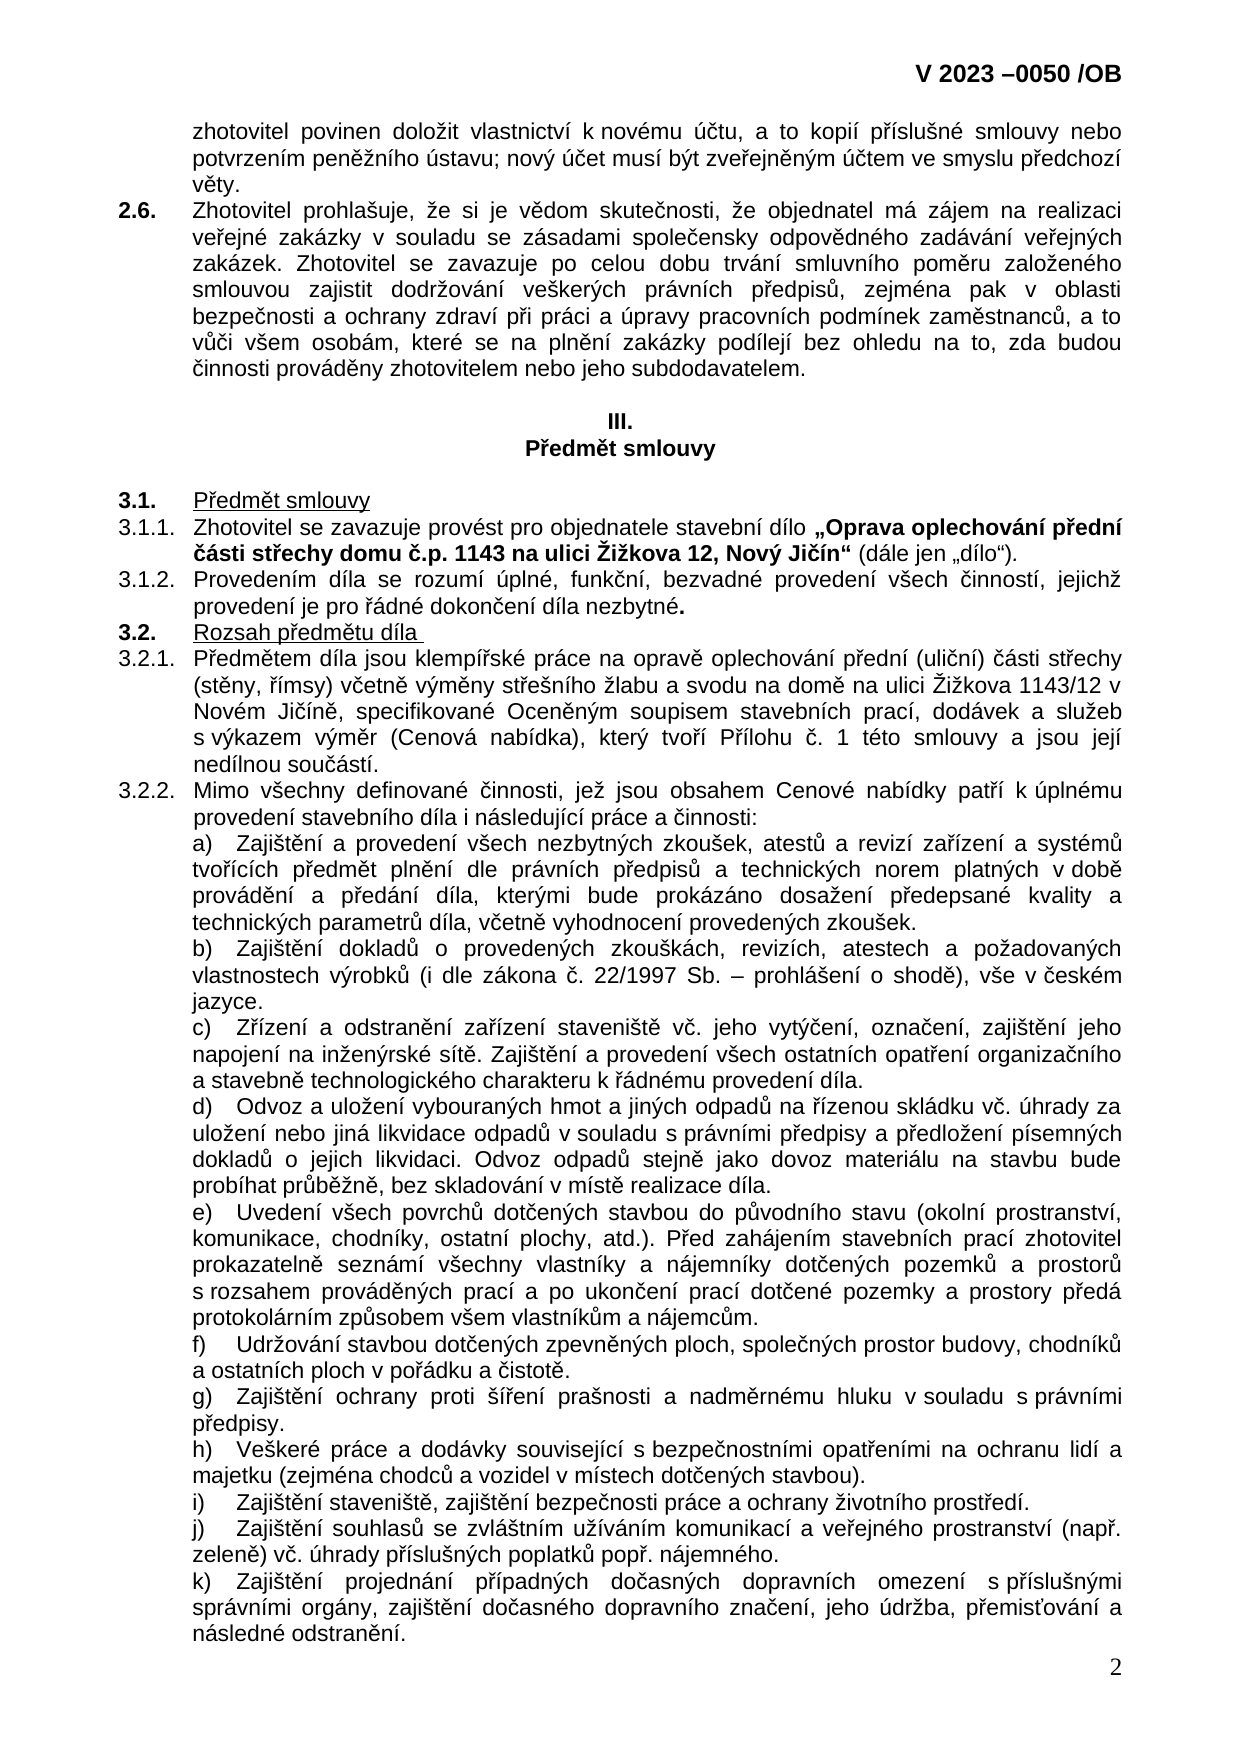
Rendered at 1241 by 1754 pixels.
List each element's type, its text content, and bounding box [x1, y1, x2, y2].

list Zhotovitel se zavazuje provést pro objednatele stavební dílo „Oprava oplechování přední části střechy domu č.p. 1143 na ulici Žižkova 12, Nový Jičín“ (dále jen „dílo“). [118, 513, 1122, 566]
list Zhotovitel prohlašuje, že si je vědom skutečnosti, že objednatel má zájem na realizaci veřejné zakázky v souladu se zásadami společensky odpovědného zadávání veřejných zakázek. Zhotovitel se zavazuje po celou dobu trvání smluvního poměru založeného smlouvou zajistit dodržování veškerých právních předpisů, zejména pak v oblasti bezpečnosti a ochrany zdraví při práci a úpravy pracovních podmínek zaměstnanců, a to vůči všem osobám, které se na plnění zakázky podílejí bez ohledu na to, zda budou činnosti prováděny zhotovitelem nebo jeho subdodavatelem. [118, 197, 1122, 382]
list Provedením díla se rozumí úplné, funkční, bezvadné provedení všech činností, jejichž provedení je pro řádné dokončení díla nezbytné. [118, 566, 1122, 619]
list Zajištění a provedení všech nezbytných zkoušek, atestů a revizí zařízení a systémů tvořících předmět plnění dle právních předpisů a technických norem platných v době provádění a předání díla, kterými bude prokázáno dosažení předepsané kvality a technických parametrů díla, včetně vyhodnocení provedených zkoušek. [192, 830, 1122, 935]
list Zajištění ochrany proti šíření prašnosti a nadměrnému hluku v souladu s právními předpisy. [192, 1383, 1122, 1436]
list Uvedení všech povrchů dotčených stavbou do původního stavu (okolní prostranství, komunikace, chodníky, ostatní plochy, atd.). Před zahájením stavebních prací zhotovitel prokazatelně seznámí všechny vlastníky a nájemníky dotčených pozemků a prostorů s rozsahem prováděných prací a po ukončení prací dotčené pozemky a prostory předá protokolárním způsobem všem vlastníkům a nájemcům. [192, 1199, 1122, 1331]
list Zajištění souhlasů se zvláštním užíváním komunikací a veřejného prostranství (např. zeleně) vč. úhrady příslušných poplatků popř. nájemného. [192, 1515, 1122, 1568]
list Mimo všechny definované činnosti, jež jsou obsahem Cenové nabídky patří k úplnému provedení stavebního díla i následující práce a činnosti: [118, 777, 1122, 830]
list Udržování stavbou dotčených zpevněných ploch, společných prostor budovy, chodníků a ostatních ploch v pořádku a čistotě. [192, 1331, 1122, 1383]
list Rozsah předmětu díla [118, 619, 1122, 645]
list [118, 118, 1122, 197]
text III. [118, 408, 1122, 434]
list Zajištění staveniště, zajištění bezpečnosti práce a ochrany životního prostředí. [192, 1489, 1122, 1515]
list Předmět smlouvy [118, 487, 1122, 513]
text Předmět smlouvy [118, 434, 1122, 461]
list Zajištění projednání případných dočasných dopravních omezení s příslušnými správními orgány, zajištění dočasného dopravního značení, jeho údržba, přemisťování a následné odstranění. [192, 1568, 1122, 1647]
list Předmětem díla jsou klempířské práce na opravě oplechování přední (uliční) části střechy (stěny, římsy) včetně výměny střešního žlabu a svodu na domě na ulici Žižkova 1143/12 v Novém Jičíně, specifikované Oceněným soupisem stavebních prací, dodávek a služeb s výkazem výměr (Cenová nabídka), který tvoří Přílohu č. 1 této smlouvy a jsou její nedílnou součástí. [118, 645, 1122, 777]
list Zřízení a odstranění zařízení staveniště vč. jeho vytýčení, označení, zajištění jeho napojení na inženýrské sítě. Zajištění a provedení všech ostatních opatření organizačního a stavebně technologického charakteru k řádnému provedení díla. [192, 1014, 1122, 1093]
list Veškeré práce a dodávky související s bezpečnostními opatřeními na ochranu lidí a majetku (zejména chodců a vozidel v místech dotčených stavbou). [192, 1436, 1122, 1489]
list Zajištění dokladů o provedených zkouškách, revizích, atestech a požadovaných vlastnostech výrobků (i dle zákona č. 22/1997 Sb. – prohlášení o shodě), vše v českém jazyce. [192, 935, 1122, 1014]
list Odvoz a uložení vybouraných hmot a jiných odpadů na řízenou skládku vč. úhrady za uložení nebo jiná likvidace odpadů v souladu s právními předpisy a předložení písemných dokladů o jejich likvidaci. Odvoz odpadů stejně jako dovoz materiálu na stavbu bude probíhat průběžně, bez skladování v místě realizace díla. [192, 1093, 1122, 1199]
